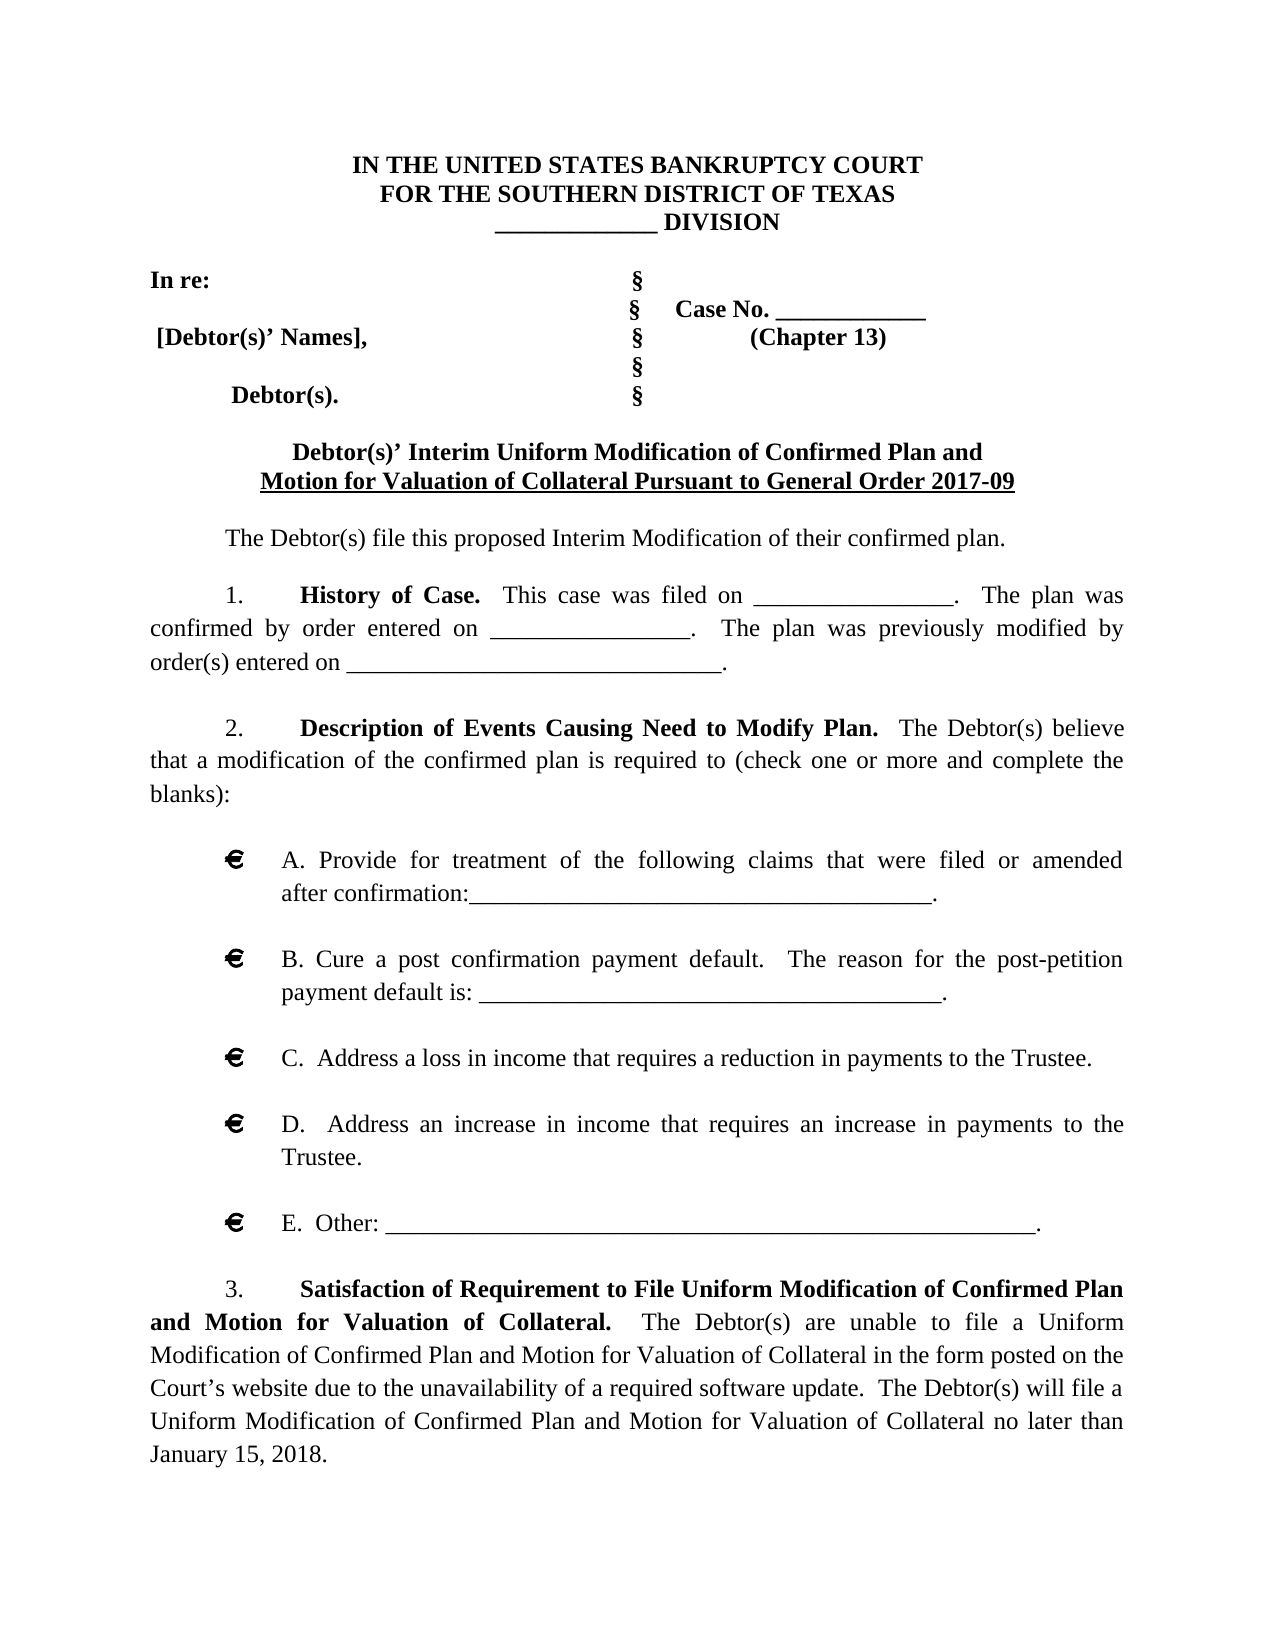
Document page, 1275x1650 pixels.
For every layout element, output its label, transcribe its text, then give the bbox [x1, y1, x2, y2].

list Description of Events Causing Need to Modify Plan. The Debtor(s) believe that a modification of the confirmed plan is required to (check one or more and complete the blanks): [150, 713, 1125, 807]
text § Case No. ____________ [150, 294, 1125, 322]
list B. Cure a post confirmation payment default. The reason for the post-petition payment default is: _____________________________________. [225, 944, 1125, 1006]
list A. Provide for treatment of the following claims that were filed or amended after confirmation:_____________________________________. [225, 845, 1125, 906]
list D. Address an increase in income that requires an increase in payments to the Trustee. [225, 1109, 1125, 1171]
text FOR THE SOUTHERN DISTRICT OF TEXAS [150, 179, 1125, 207]
text Motion for Valuation of Collateral Pursuant to General Order 2017-09 [150, 466, 1125, 495]
list Satisfaction of Requirement to File Uniform Modification of Confirmed Plan and Motion for Valuation of Collateral. The Debtor(s) are unable to file a Uniform Modification of Confirmed Plan and Motion for Valuation of Collateral in the form posted on the Court’s website due to the unavailability of a required software update. The Debtor(s) will file a Uniform Modification of Confirmed Plan and Motion for Valuation of Collateral no later than January 15, 2018. [150, 1274, 1125, 1468]
text [Debtor(s)’ Names], § (Chapter 13) [150, 322, 1125, 351]
text _____________ DIVISION [150, 207, 1125, 236]
text In re: § [150, 265, 1125, 294]
text § [150, 351, 1125, 380]
text IN THE UNITED STATES BANKRUPTCY COURT [150, 150, 1125, 179]
list History of Case. This case was filed on ________________. The plan was confirmed by order entered on ________________. The plan was previously modified by order(s) entered on ______________________________. [150, 581, 1125, 675]
list C. Address a loss in income that requires a reduction in payments to the Trustee. [225, 1043, 1125, 1072]
text Debtor(s)’ Interim Uniform Modification of Confirmed Plan and [150, 437, 1125, 466]
list E. Other: ____________________________________________________. [225, 1208, 1125, 1237]
text Debtor(s). § [150, 380, 1125, 409]
text The Debtor(s) file this proposed Interim Modification of their confirmed plan. [150, 523, 1125, 552]
